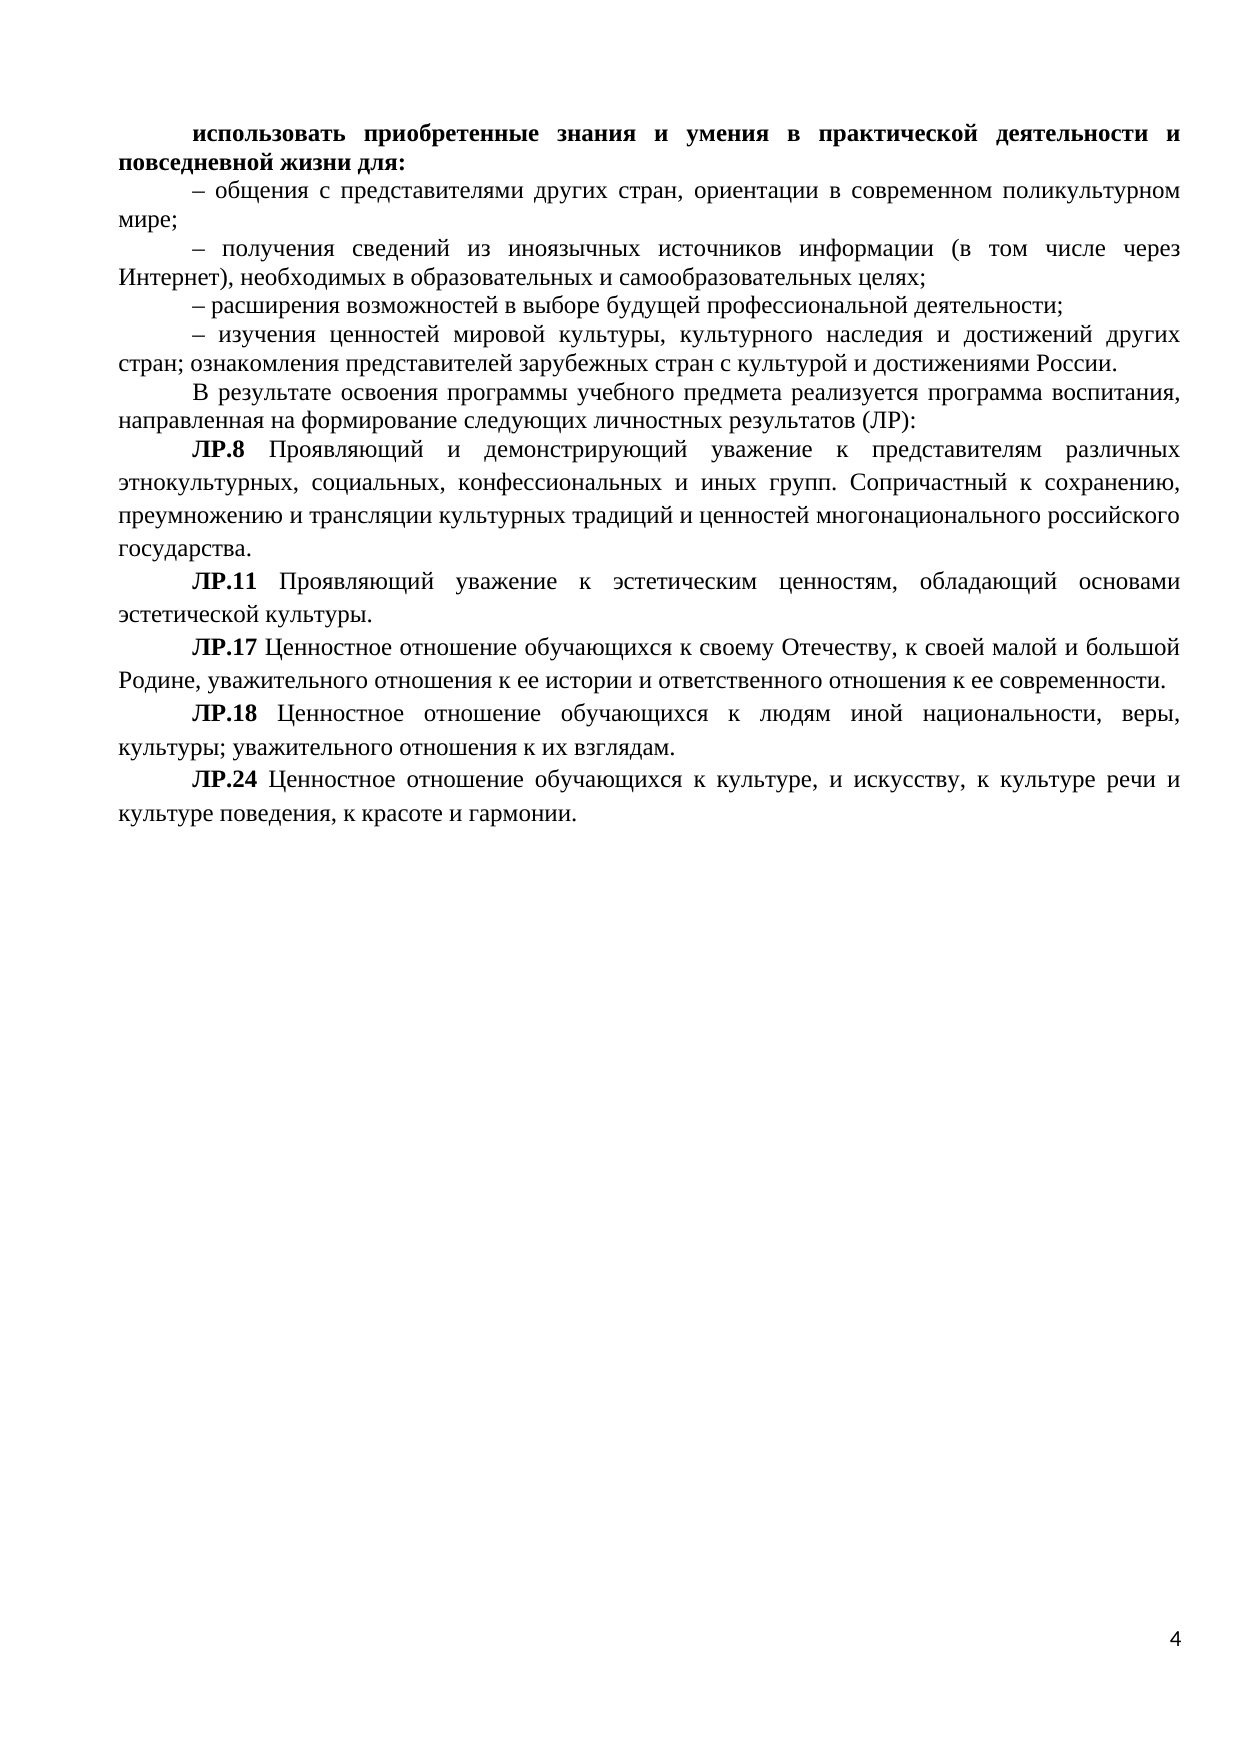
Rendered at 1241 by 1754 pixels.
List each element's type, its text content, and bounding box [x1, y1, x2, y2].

text ЛР.24 Ценностное отношение обучающихся к культуре, и искусству, к культуре речи и культуре поведения, к красоте и гармонии. [118, 764, 1181, 826]
text – общения с представителями других стран, ориентации в современном поликультурном мире; [118, 176, 1181, 233]
text – изучения ценностей мировой культуры, культурного наследия и достижений других стран; ознакомления представителей зарубежных стран с культурой и достижениями России. [118, 319, 1181, 377]
text – расширения возможностей в выборе будущей профессиональной деятельности; [118, 291, 1181, 319]
text В результате освоения программы учебного предмета реализуется программа воспитания, направленная на формирование следующих личностных результатов (ЛР): [118, 377, 1181, 434]
text ЛР.11 Проявляющий уважение к эстетическим ценностям, обладающий основами эстетической культуры. [118, 566, 1181, 628]
text использовать приобретенные знания и умения в практической деятельности и повседневной жизни для: [118, 118, 1181, 176]
text – получения сведений из иноязычных источников информации (в том числе через Интернет), необходимых в образовательных и самообразовательных целях; [118, 233, 1181, 291]
text ЛР.18 Ценностное отношение обучающихся к людям иной национальности, веры, культуры; уважительного отношения к их взглядам. [118, 698, 1181, 760]
text ЛР.8 Проявляющий и демонстрирующий уважение к представителям различных этнокультурных, социальных, конфессиональных и иных групп. Сопричастный к сохранению, преумножению и трансляции культурных традиций и ценностей многонационального российского государства. [118, 434, 1181, 562]
text ЛР.17 Ценностное отношение обучающихся к своему Отечеству, к своей малой и большой Родине, уважительного отношения к ее истории и ответственного отношения к ее современности. [118, 632, 1181, 694]
